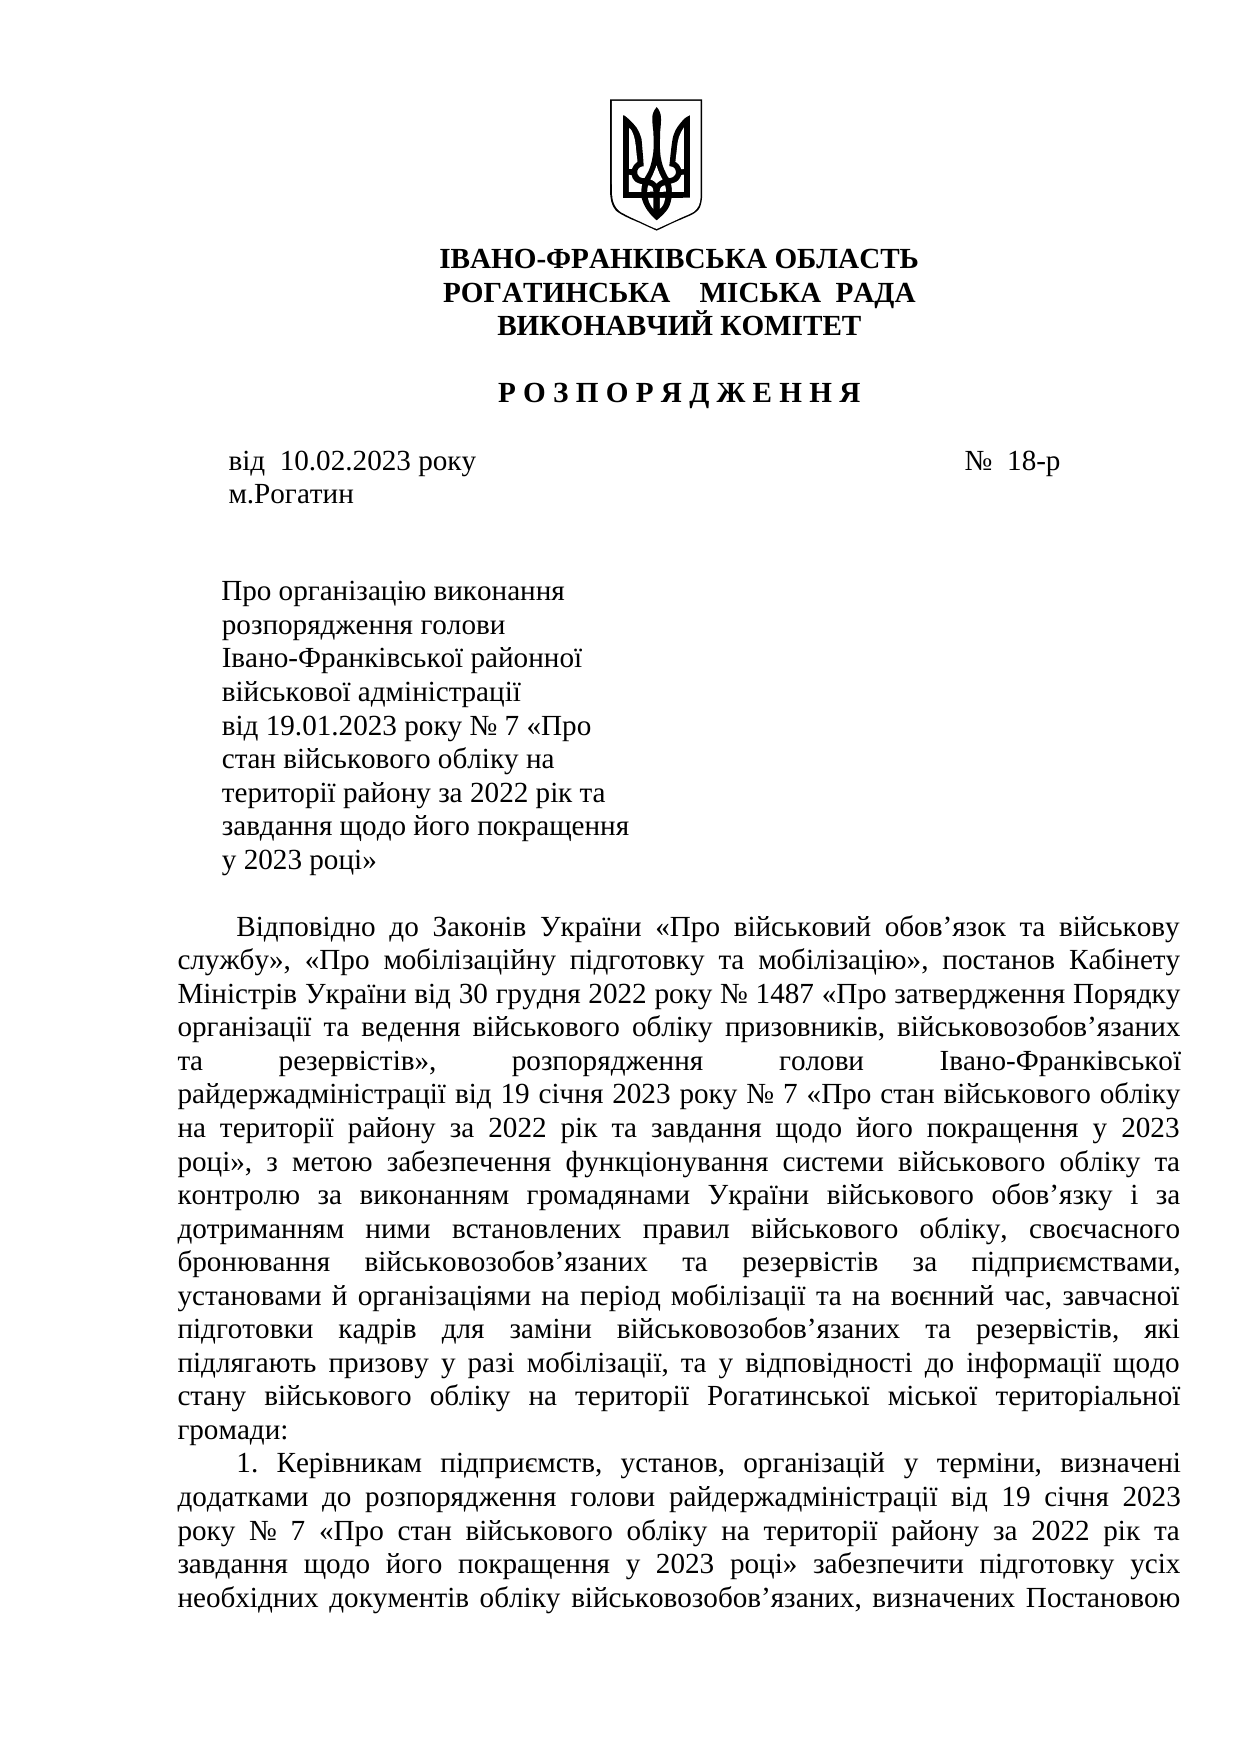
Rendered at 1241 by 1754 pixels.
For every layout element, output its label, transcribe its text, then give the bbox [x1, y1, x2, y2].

text від 10.02.2023 року № 18-р [177, 443, 1181, 476]
text Відповідно до Законів України «Про військовий обов’язок та військову службу», «Про мобілізаційну підготовку та мобілізацію», постанов Кабінету Міністрів України від 30 грудня 2022 року № 1487 «Про затвердження Порядку організації та ведення військового обліку призовників, військовозобов’язаних та резервістів», розпорядження голови Івано-Франківської райдержадміністрації від 19 січня 2023 року № 7 «Про стан військового обліку на території району за 2022 рік та завдання щодо його покращення у 2023 році», з метою забезпечення функціонування системи військового обліку та контролю за виконанням громадянами України військового обов’язку і за дотриманням ними встановлених правил військового обліку, своєчасного бронювання військовозобов’язаних та резервістів за підприємствами, установами й організаціями на період мобілізації та на воєнний час, завчасної підготовки кадрів для заміни військовозобов’язаних та резервістів, які підлягають призову у разі мобілізації, та у відповідності до інформації щодо стану військового обліку на території Рогатинської міської територіальної громади: [177, 909, 1181, 1446]
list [177, 1446, 1181, 1613]
text Про організацію виконання розпорядження голови Івано-Франківської районної військової адміністрації від 19.01.2023 року № 7 «Про стан військового обліку на території району за 2022 рік та завдання щодо його покращення у 2023 році» [177, 573, 650, 875]
text Р О З П О Р Я Д Ж Е Н Н Я [177, 376, 1181, 409]
subtitle ІВАНО-ФРАНКІВСЬКА ОБЛАСТЬ [177, 241, 1181, 275]
text ВИКОНАВЧИЙ КОМІТЕТ [177, 308, 1181, 342]
text м.Рогатин [177, 476, 1181, 510]
subtitle РОГАТИНСЬКА МІСЬКА РАДА [177, 275, 1181, 308]
